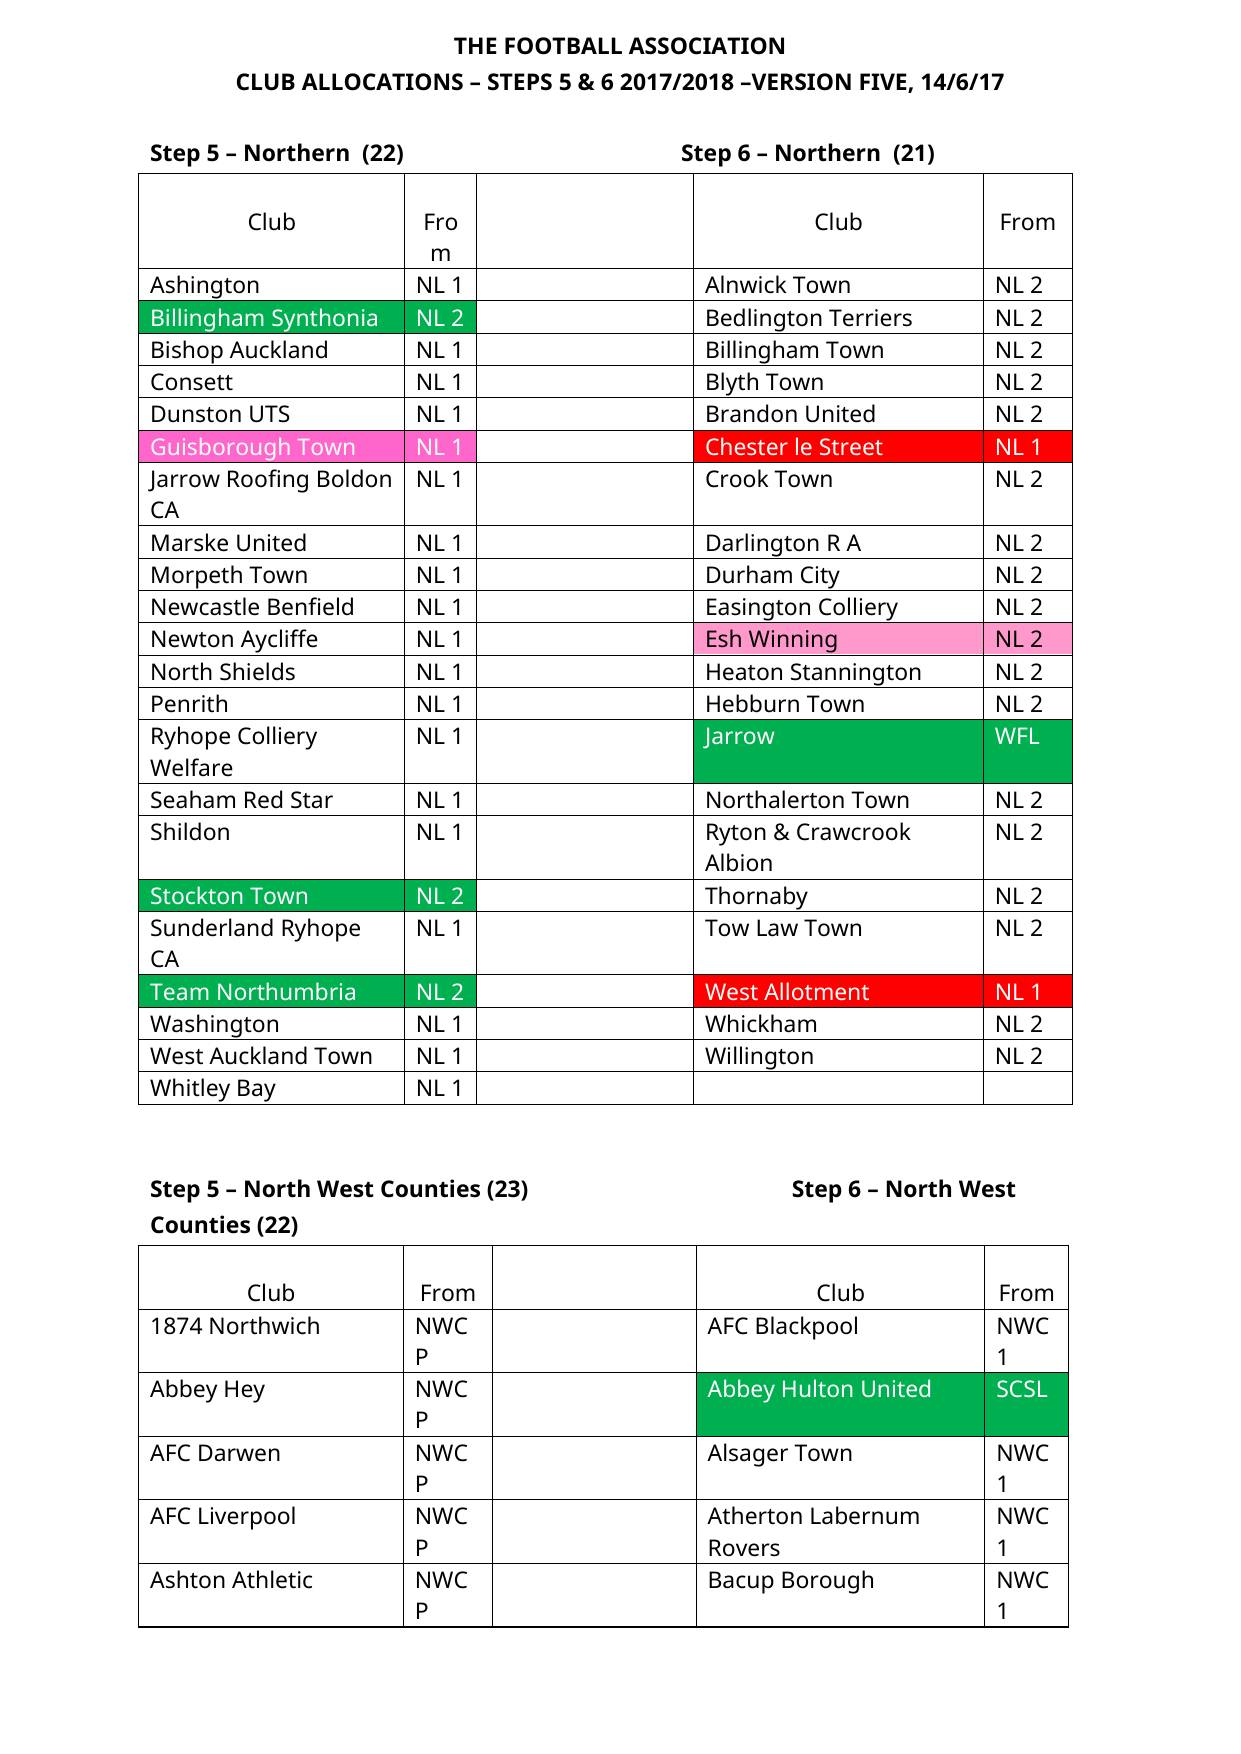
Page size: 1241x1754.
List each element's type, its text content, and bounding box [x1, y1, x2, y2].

table_cell Dunston UTS [139, 398, 404, 429]
table_cell [984, 1072, 1072, 1103]
table_cell NL 2 [984, 269, 1072, 300]
table_cell Team Northumbria [139, 975, 404, 1007]
table_cell Durham City [694, 559, 983, 590]
table_header Club [697, 1246, 984, 1309]
table_cell NL 2 [405, 301, 476, 333]
table_cell NL 2 [984, 623, 1072, 654]
table_cell [477, 526, 693, 558]
table_cell NL 1 [405, 720, 476, 783]
text CLUB ALLOCATIONS – STEPS 5 & 6 2017/2018 –VERSION FIVE, 14/6/17 [150, 66, 1090, 97]
table_cell NL 2 [984, 816, 1072, 878]
table_cell Alsager Town [697, 1437, 984, 1499]
table_cell Billingham Town [694, 334, 983, 365]
table_cell [477, 975, 693, 1007]
table_cell West Auckland Town [139, 1040, 404, 1071]
table_cell NL 1 [405, 398, 476, 429]
table_cell Seaham Red Star [139, 784, 404, 815]
table_cell [477, 301, 693, 333]
table_cell NL 1 [405, 526, 476, 558]
table_cell NL 2 [984, 366, 1072, 397]
table_cell NL 2 [984, 301, 1072, 333]
table_cell Thornaby [694, 880, 983, 911]
table_cell NL 2 [984, 591, 1072, 622]
table_cell Brandon United [694, 398, 983, 429]
table_cell [477, 334, 693, 365]
table_cell [477, 398, 693, 429]
table_cell Esh Winning [694, 623, 983, 654]
table_cell NL 1 [405, 912, 476, 974]
table_cell North Shields [139, 656, 404, 687]
table_cell NWC1 [985, 1437, 1068, 1499]
table_cell NL 2 [405, 880, 476, 911]
table_cell Shildon [139, 816, 404, 878]
table_cell [477, 816, 693, 878]
table_cell Ashington [139, 269, 404, 300]
table_cell NL 2 [984, 784, 1072, 815]
table_cell NL 1 [405, 431, 476, 462]
table_header From [404, 1246, 492, 1309]
table_cell [493, 1310, 696, 1372]
table_cell Washington [139, 1008, 404, 1039]
table_cell NL 1 [405, 334, 476, 365]
table_cell NL 2 [984, 688, 1072, 719]
table_cell Consett [139, 366, 404, 397]
table_cell NL 2 [984, 880, 1072, 911]
table_cell AFC Liverpool [139, 1500, 403, 1563]
table_cell Blyth Town [694, 366, 983, 397]
table_cell NL 1 [405, 623, 476, 654]
table_cell Heaton Stannington [694, 656, 983, 687]
table_cell NL 2 [984, 398, 1072, 429]
table_cell NWC1 [985, 1564, 1068, 1626]
table_cell NL 1 [984, 431, 1072, 462]
table_header Club [139, 174, 404, 268]
table_cell NL 2 [405, 975, 476, 1007]
table_cell Bacup Borough [697, 1564, 984, 1626]
table_cell Alnwick Town [694, 269, 983, 300]
table_cell NWCP [404, 1373, 492, 1436]
table_cell Guisborough Town [139, 431, 404, 462]
table_cell NL 1 [405, 366, 476, 397]
table_cell [477, 1072, 693, 1103]
table_cell Darlington R A [694, 526, 983, 558]
table_cell [493, 1564, 696, 1626]
table_cell NWC1 [985, 1500, 1068, 1563]
table_cell NL 1 [405, 816, 476, 878]
table_cell NL 2 [984, 463, 1072, 525]
table_cell [477, 880, 693, 911]
table_cell Bishop Auckland [139, 334, 404, 365]
table_cell Ashton Athletic [139, 1564, 403, 1626]
table_cell [477, 591, 693, 622]
table_cell NL 1 [405, 269, 476, 300]
table_cell NL 1 [405, 688, 476, 719]
table_header Club [139, 1246, 403, 1309]
table_header From [985, 1246, 1068, 1309]
table_cell [477, 559, 693, 590]
table_cell [477, 1008, 693, 1039]
table_cell 1874 Northwich [139, 1310, 403, 1372]
table_cell [477, 720, 693, 783]
table_cell [493, 1437, 696, 1499]
table_cell NWCP [404, 1310, 492, 1372]
table_cell Sunderland Ryhope CA [139, 912, 404, 974]
table_cell Northalerton Town [694, 784, 983, 815]
table_cell Marske United [139, 526, 404, 558]
table_cell NL 2 [984, 656, 1072, 687]
table_cell NWCP [404, 1437, 492, 1499]
table_cell [694, 1072, 983, 1103]
table_cell NL 1 [405, 463, 476, 525]
table_cell NWCP [404, 1500, 492, 1563]
table_cell Newton Aycliffe [139, 623, 404, 654]
table_cell West Allotment [694, 975, 983, 1007]
table_cell Jarrow [694, 720, 983, 783]
table_cell WFL [984, 720, 1072, 783]
table_header [493, 1246, 696, 1309]
table_cell [493, 1500, 696, 1563]
table_cell Morpeth Town [139, 559, 404, 590]
table_cell NL 1 [984, 975, 1072, 1007]
table_cell [477, 623, 693, 654]
table_cell [477, 912, 693, 974]
table_cell NL 1 [405, 1072, 476, 1103]
table_header From [405, 174, 476, 268]
table_cell Abbey Hey [139, 1373, 403, 1436]
table_cell AFC Darwen [139, 1437, 403, 1499]
table_cell Tow Law Town [694, 912, 983, 974]
table_cell Penrith [139, 688, 404, 719]
table_cell [477, 366, 693, 397]
table_cell NL 2 [984, 526, 1072, 558]
table_cell [477, 1040, 693, 1071]
table_cell Jarrow Roofing Boldon CA [139, 463, 404, 525]
table_cell NWCP [404, 1564, 492, 1626]
table_cell SCSL [985, 1373, 1068, 1436]
table_cell Easington Colliery [694, 591, 983, 622]
table_cell NL 2 [984, 334, 1072, 365]
table_cell Newcastle Benfield [139, 591, 404, 622]
table_cell [477, 784, 693, 815]
table_cell Stockton Town [139, 880, 404, 911]
text Step 5 – North West Counties (23) Step 6 – North West Counties (22) [150, 1173, 1090, 1240]
table_header From [984, 174, 1072, 268]
text Step 5 – Northern (22) Step 6 – Northern (21) [150, 137, 1090, 169]
table_cell NL 2 [984, 1008, 1072, 1039]
table_cell Atherton Labernum Rovers [697, 1500, 984, 1563]
table_cell [477, 656, 693, 687]
table_cell [477, 431, 693, 462]
table_cell NWC1 [985, 1310, 1068, 1372]
text THE FOOTBALL ASSOCIATION [150, 29, 1090, 61]
table_cell NL 1 [405, 591, 476, 622]
table_cell NL 2 [984, 912, 1072, 974]
table_cell Bedlington Terriers [694, 301, 983, 333]
table_cell Ryton & Crawcrook Albion [694, 816, 983, 878]
table_cell Whickham [694, 1008, 983, 1039]
table_cell [477, 269, 693, 300]
table_cell NL 1 [405, 784, 476, 815]
table_cell AFC Blackpool [697, 1310, 984, 1372]
table_cell NL 1 [405, 1040, 476, 1071]
table_cell NL 1 [405, 1008, 476, 1039]
table_cell [493, 1373, 696, 1436]
table_header Club [694, 174, 983, 268]
table_cell Chester le Street [694, 431, 983, 462]
table_cell Crook Town [694, 463, 983, 525]
table_cell Abbey Hulton United [697, 1373, 984, 1436]
table_cell Billingham Synthonia [139, 301, 404, 333]
table_cell Whitley Bay [139, 1072, 404, 1103]
table_cell NL 2 [984, 1040, 1072, 1071]
table_cell NL 1 [405, 559, 476, 590]
table_cell [477, 463, 693, 525]
table_cell [477, 688, 693, 719]
table_cell NL 1 [405, 656, 476, 687]
table_cell Willington [694, 1040, 983, 1071]
table_cell NL 2 [984, 559, 1072, 590]
table_cell Ryhope Colliery Welfare [139, 720, 404, 783]
table_header [477, 174, 693, 268]
table_cell Hebburn Town [694, 688, 983, 719]
